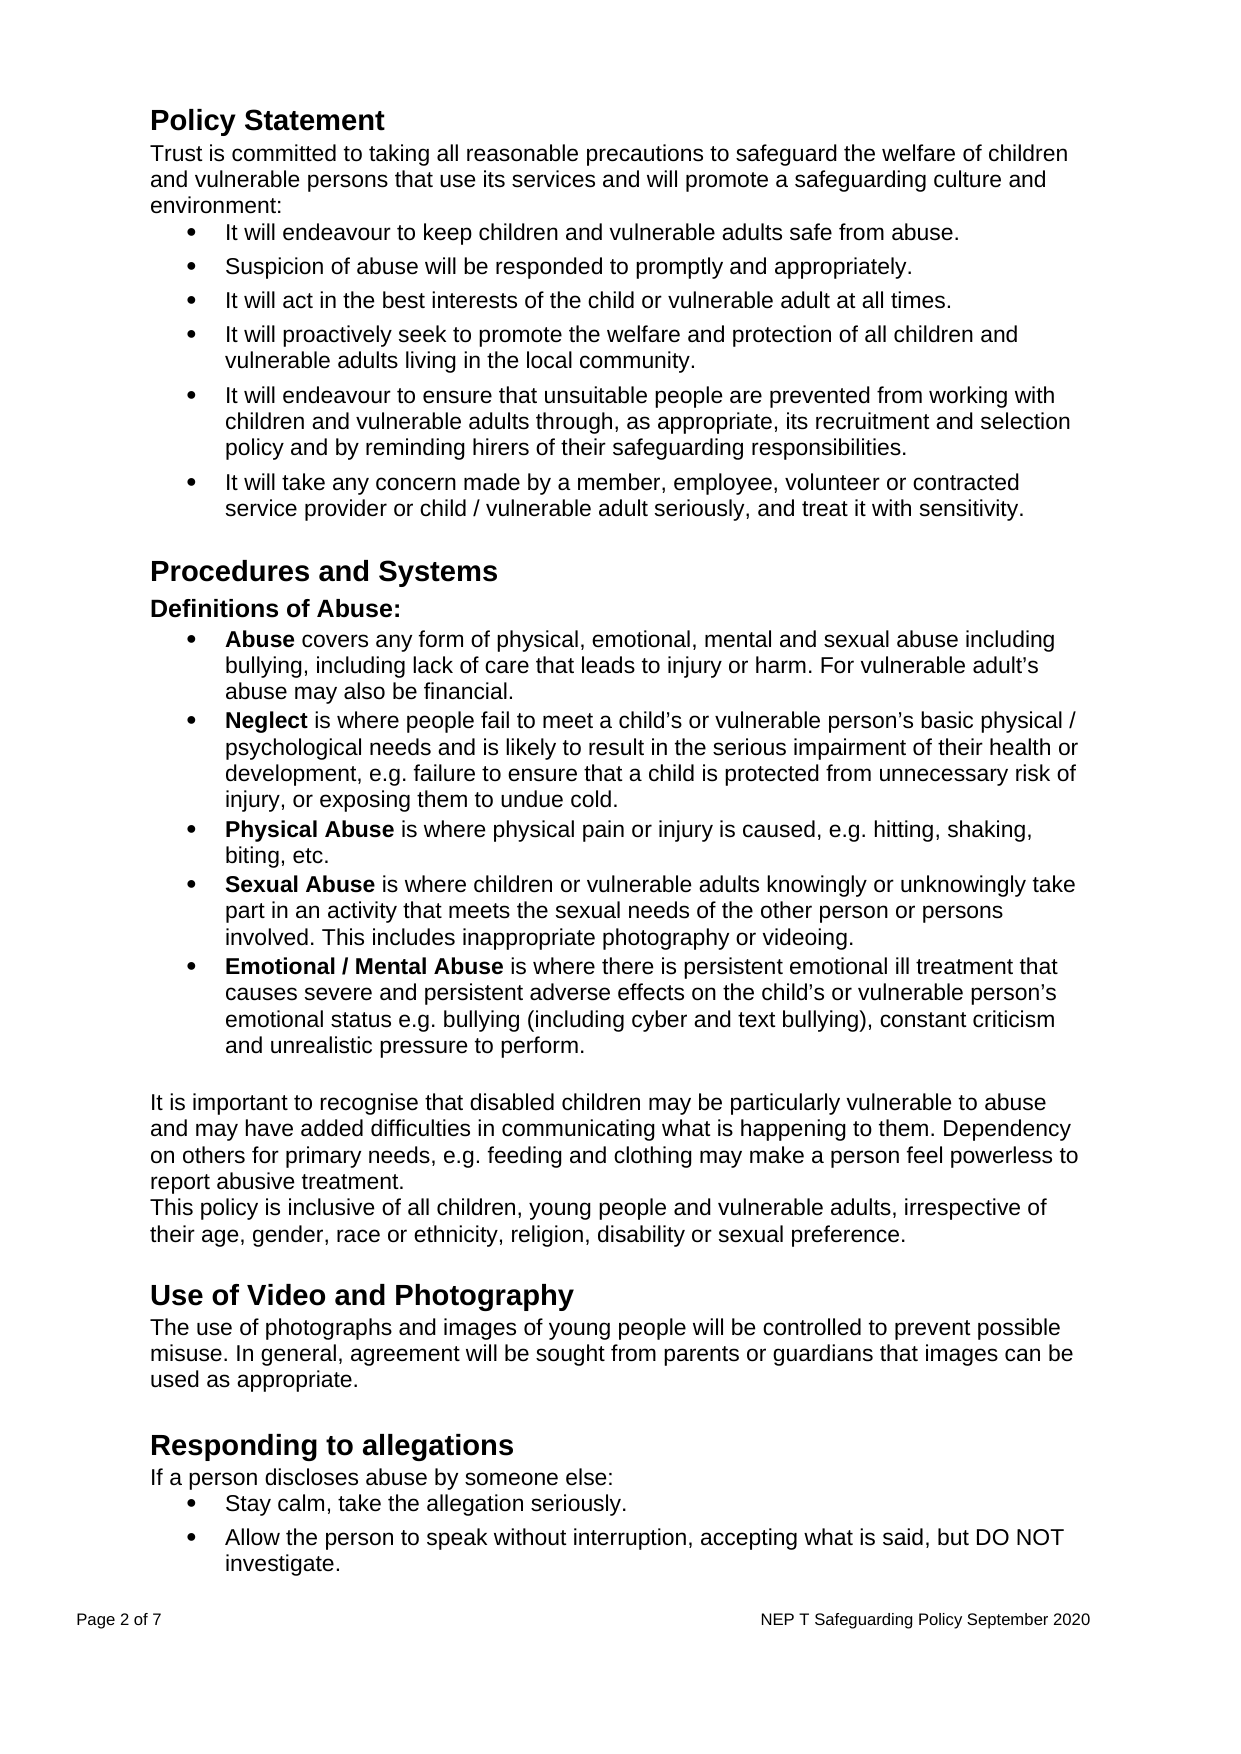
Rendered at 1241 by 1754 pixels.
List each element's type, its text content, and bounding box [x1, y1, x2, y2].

list It will act in the best interests of the child or vulnerable adult at all times. [187, 287, 1090, 313]
list Physical Abuse is where physical pain or injury is caused, e.g. hitting, shaking, biting, etc. [187, 816, 1090, 868]
list Emotional / Mental Abuse is where there is persistent emotional ill treatment that causes severe and persistent adverse effects on the child’s or vulnerable person’s emotional status e.g. bullying (including cyber and text bullying), constant criticism and unrealistic pressure to perform. [187, 953, 1090, 1089]
list It will take any concern made by a member, employee, volunteer or contracted service provider or child / vulnerable adult seriously, and treat it with sensitivity. [187, 468, 1090, 521]
subtitle Definitions of Abuse: [150, 594, 1090, 623]
list Suspicion of abuse will be responded to promptly and appropriately. [187, 253, 1090, 279]
text It is important to recognise that disabled children may be particularly vulnerable to abuse and may have added difficulties in communicating what is happening to them. Dependency on others for primary needs, e.g. feeding and clothing may make a person feel powerless to report abusive treatment. [150, 1089, 1090, 1194]
list Stay calm, take the allegation seriously. [187, 1490, 1090, 1516]
subtitle Policy Statement [150, 103, 1090, 137]
list It will endeavour to keep children and vulnerable adults safe from abuse. [187, 219, 1090, 245]
list Abuse covers any form of physical, emotional, mental and sexual abuse including bullying, including lack of care that leads to injury or harm. For vulnerable adult’s abuse may also be financial. [187, 626, 1090, 704]
list It will endeavour to ensure that unsuitable people are prevented from working with children and vulnerable adults through, as appropriate, its recruitment and selection policy and by reminding hirers of their safeguarding responsibilities. [187, 382, 1090, 461]
text Trust is committed to taking all reasonable precautions to safeguard the welfare of children and vulnerable persons that use its services and will promote a safeguarding culture and environment: [150, 139, 1090, 219]
text If a person discloses abuse by someone else: [150, 1464, 1090, 1490]
text The use of photographs and images of young people will be controlled to prevent possible misuse. In general, agreement will be sought from parents or guardians that images can be used as appropriate. [150, 1314, 1090, 1423]
text This policy is inclusive of all children, young people and vulnerable adults, irrespective of their age, gender, race or ethnicity, religion, disability or sexual preference. [150, 1194, 1090, 1247]
list Allow the person to speak without interruption, accepting what is said, but DO NOT investigate. [187, 1524, 1090, 1577]
subtitle Use of Video and Photography [150, 1278, 1090, 1311]
subtitle Responding to allegations [150, 1427, 1090, 1461]
subtitle Procedures and Systems [150, 554, 1090, 588]
list Sexual Abuse is where children or vulnerable adults knowingly or unknowingly take part in an activity that meets the sexual needs of the other person or persons involved. This includes inappropriate photography or videoing. [187, 871, 1090, 950]
list It will proactively seek to promote the welfare and protection of all children and vulnerable adults living in the local community. [187, 321, 1090, 374]
list Neglect is where people fail to meet a child’s or vulnerable person’s basic physical / psychological needs and is likely to result in the serious impairment of their health or development, e.g. failure to ensure that a child is protected from unnecessary risk of injury, or exposing them to undue cold. [187, 707, 1090, 813]
